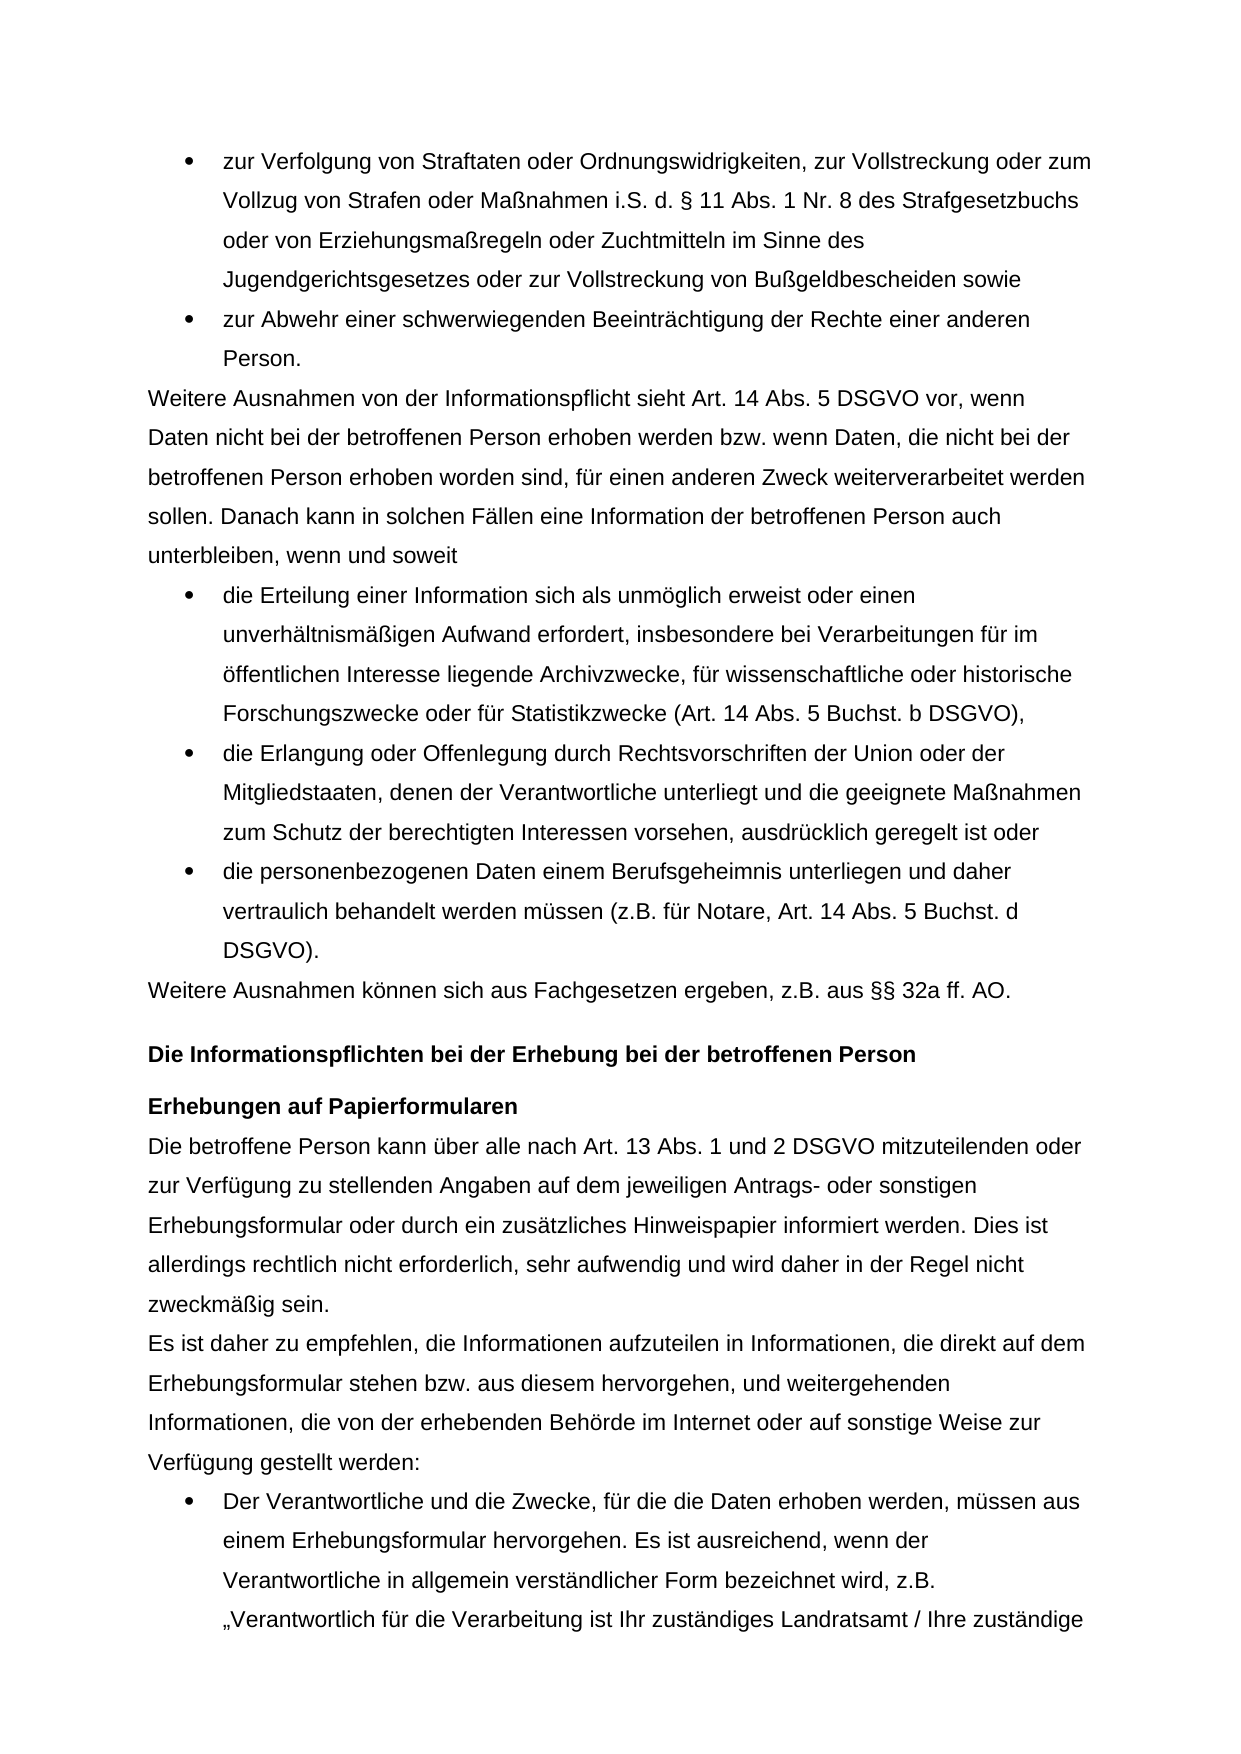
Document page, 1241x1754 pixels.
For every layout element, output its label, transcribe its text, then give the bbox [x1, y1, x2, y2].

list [185, 1488, 1093, 1633]
text Die betroffene Person kann über alle nach Art. 13 Abs. 1 und 2 DSGVO mitzuteilenden oder zur Verfügung zu stellenden Angaben auf dem jeweiligen Antrags- oder sonstigen Erhebungsformular oder durch ein zusätzliches Hinweispapier informiert werden. Dies ist allerdings rechtlich nicht erforderlich, sehr aufwendig und wird daher in der Regel nicht zweckmäßig sein. [148, 1133, 1093, 1317]
list Die Informationspflichten bei der Erhebung bei der betroffenen Person [148, 1041, 1093, 1067]
list die Erteilung einer Information sich als unmöglich erweist oder einen unverhältnismäßigen Aufwand erfordert, insbesondere bei Verarbeitungen für im öffentlichen Interesse liegende Archivzwecke, für wissenschaftliche oder historische Forschungszwecke oder für Statistikzwecke (Art. 14 Abs. 5 Buchst. b DSGVO), [185, 582, 1093, 727]
list zur Abwehr einer schwerwiegenden Beeinträchtigung der Rechte einer anderen Person. [185, 306, 1093, 371]
list zur Verfolgung von Straftaten oder Ordnungswidrigkeiten, zur Vollstreckung oder zum Vollzug von Strafen oder Maßnahmen i.S. d. § 11 Abs. 1 Nr. 8 des Strafgesetzbuchs oder von Erziehungsmaßregeln oder Zuchtmitteln im Sinne des Jugendgerichtsgesetzes oder zur Vollstreckung von Bußgeldbescheiden sowie [185, 148, 1093, 292]
text Weitere Ausnahmen von der Informationspflicht sieht Art. 14 Abs. 5 DSGVO vor, wenn Daten nicht bei der betroffenen Person erhoben werden bzw. wenn Daten, die nicht bei der betroffenen Person erhoben worden sind, für einen anderen Zweck weiterverarbeitet werden sollen. Danach kann in solchen Fällen eine Information der betroffenen Person auch unterbleiben, wenn und soweit [148, 384, 1093, 569]
list Erhebungen auf Papierformularen [148, 1093, 1093, 1119]
list die Erlangung oder Offenlegung durch Rechtsvorschriften der Union oder der Mitgliedstaaten, denen der Verantwortliche unterliegt und die geeignete Maßnahmen zum Schutz der berechtigten Interessen vorsehen, ausdrücklich geregelt ist oder [185, 740, 1093, 845]
list die personenbezogenen Daten einem Berufsgeheimnis unterliegen und daher vertraulich behandelt werden müssen (z.B. für Notare, Art. 14 Abs. 5 Buchst. d DSGVO). [185, 858, 1093, 963]
text Es ist daher zu empfehlen, die Informationen aufzuteilen in Informationen, die direkt auf dem Erhebungsformular stehen bzw. aus diesem hervorgehen, und weitergehenden Informationen, die von der erhebenden Behörde im Internet oder auf sonstige Weise zur Verfügung gestellt werden: [148, 1330, 1093, 1475]
text Weitere Ausnahmen können sich aus Fachgesetzen ergeben, z.B. aus §§ 32a ff. AO. [148, 977, 1093, 1003]
